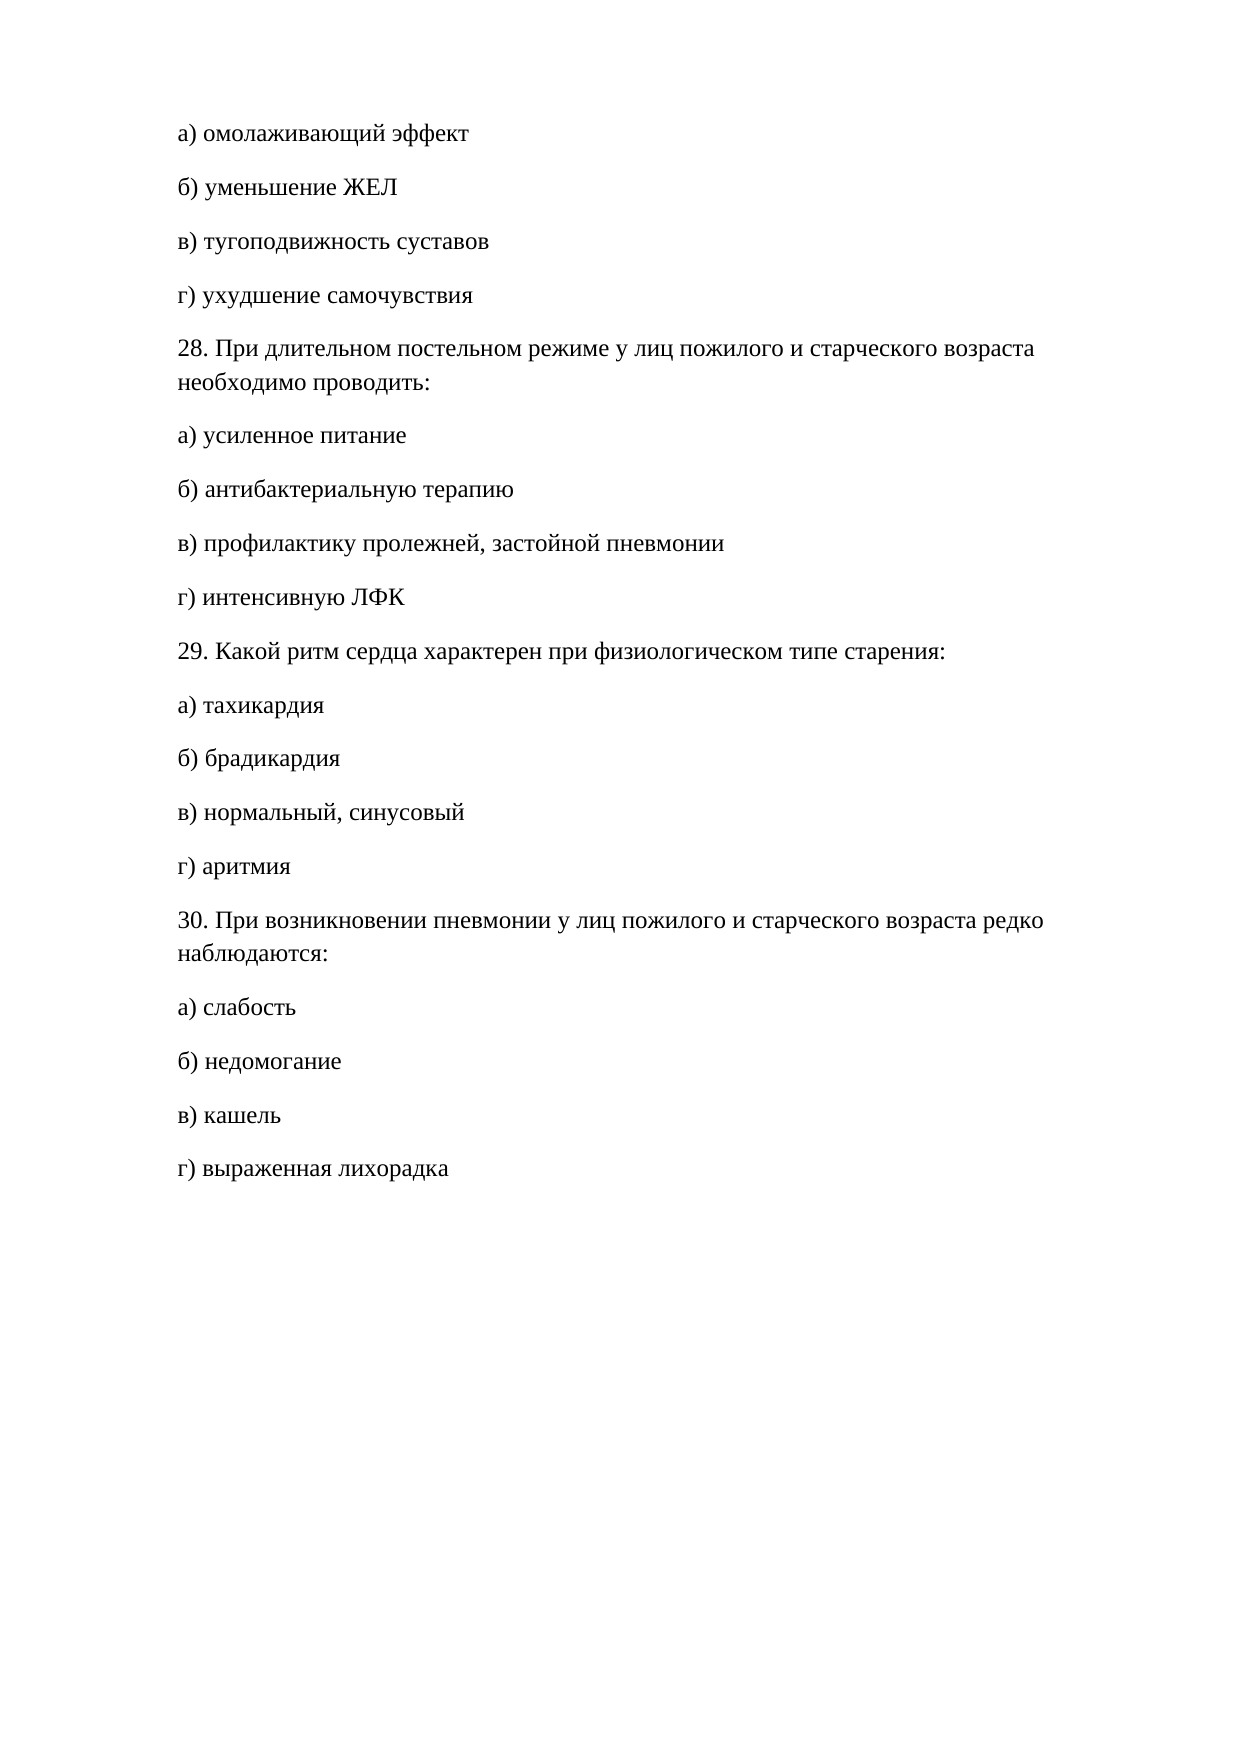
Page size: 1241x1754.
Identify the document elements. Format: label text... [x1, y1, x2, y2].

text в) нормальный, синусовый [177, 797, 1152, 826]
text в) тугоподвижность суставов [177, 226, 1152, 254]
text г) ухудшение самочувствия [177, 280, 1152, 308]
text б) уменьшение ЖЕЛ [177, 172, 1152, 201]
text г) интенсивную ЛФК [177, 582, 1152, 611]
text а) тахикардия [177, 690, 1152, 718]
text б) антибактериальную терапию [177, 474, 1152, 503]
text в) профилактику пролежней, застойной пневмонии [177, 528, 1152, 557]
text г) выраженная лихорадка [177, 1153, 1152, 1182]
text 30. При возникновении пневмонии у лиц пожилого и старческого возраста редко наблюдаются: [177, 905, 1152, 967]
text 29. Какой ритм сердца характерен при физиологическом типе старения: [177, 636, 1152, 664]
text б) недомогание [177, 1046, 1152, 1074]
text а) слабость [177, 992, 1152, 1021]
text в) кашель [177, 1100, 1152, 1128]
text 28. При длительном постельном режиме у лиц пожилого и старческого возраста необходимо проводить: [177, 333, 1152, 395]
text г) аритмия [177, 851, 1152, 880]
text б) брадикардия [177, 743, 1152, 772]
text а) усиленное питание [177, 420, 1152, 449]
text а) омолаживающий эффект [177, 118, 1152, 147]
